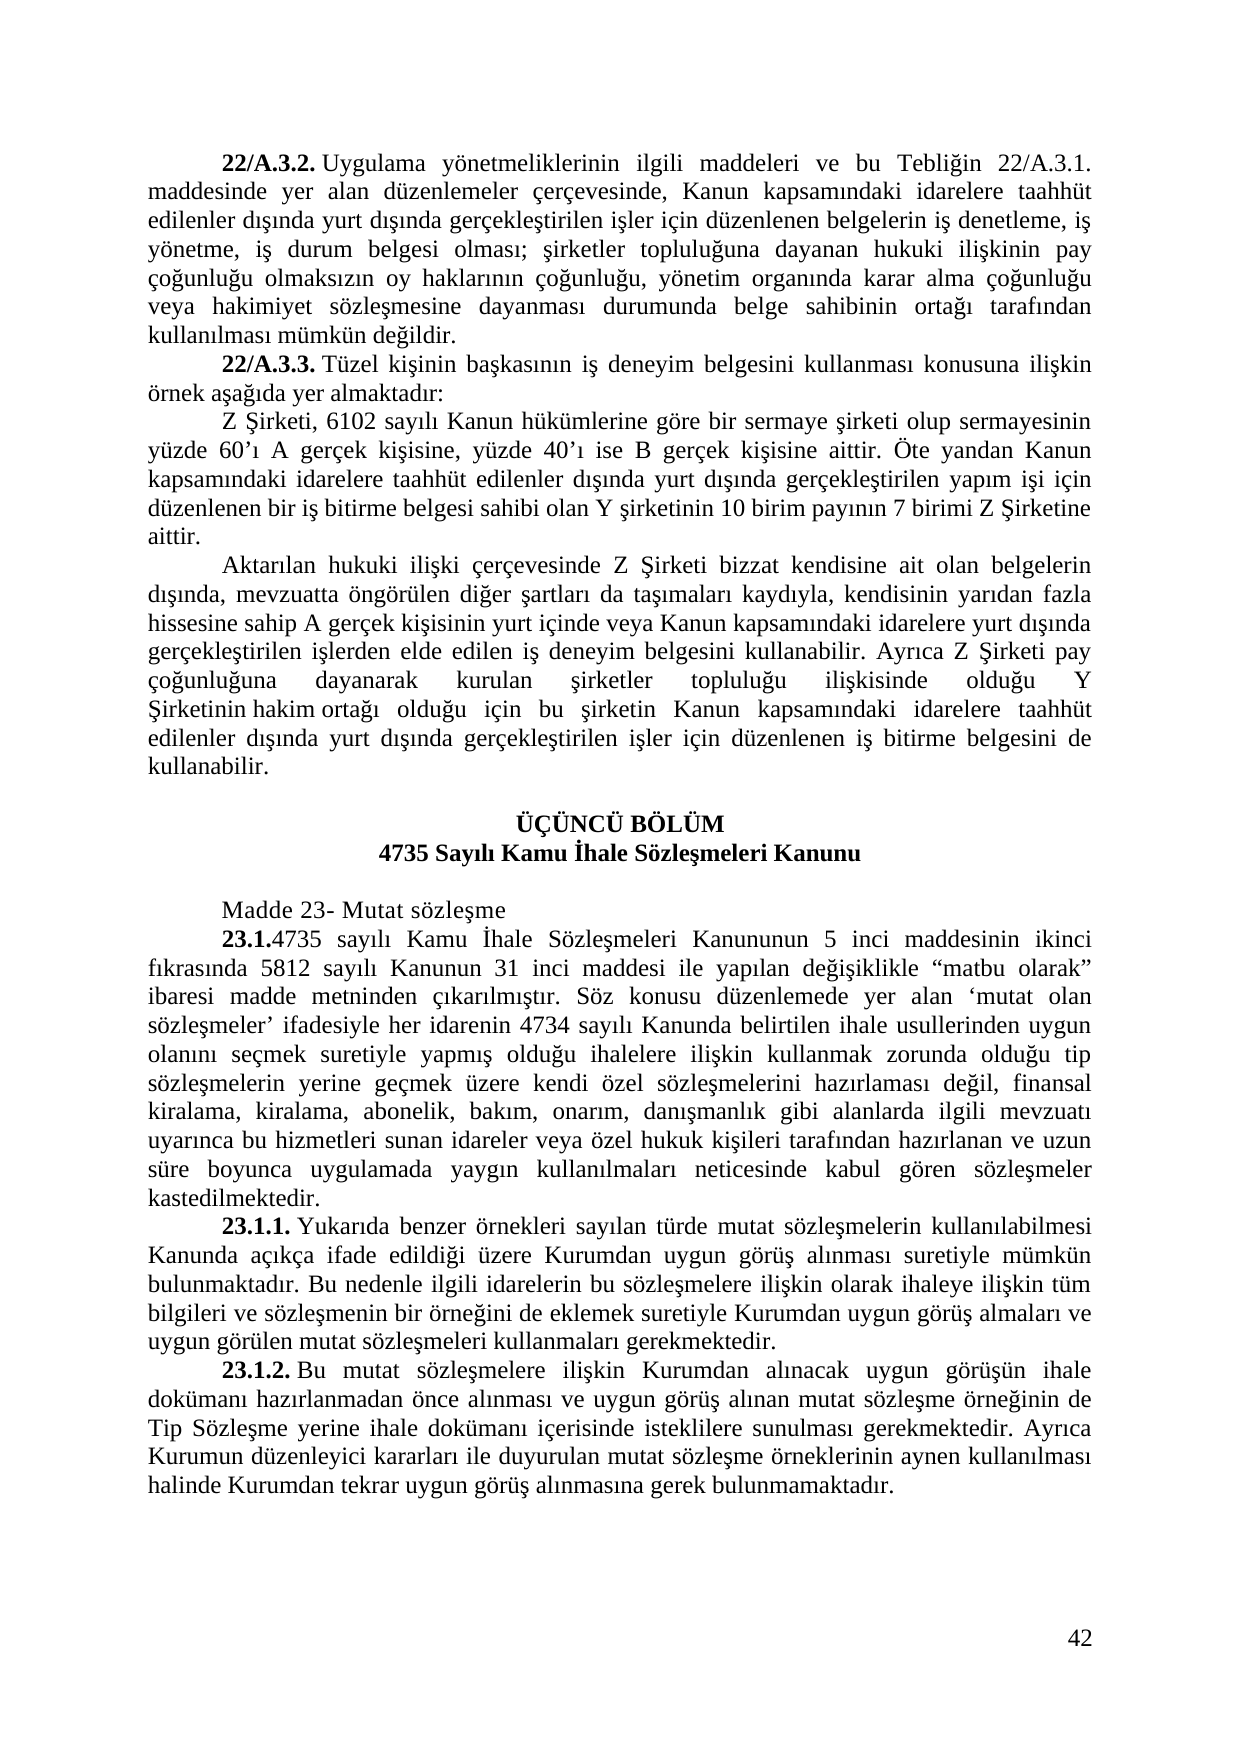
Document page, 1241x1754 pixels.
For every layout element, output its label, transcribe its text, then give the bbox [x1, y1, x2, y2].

text Aktarılan hukuki ilişki çerçevesinde Z Şirketi bizzat kendisine ait olan belgelerin dışında, mevzuatta öngörülen diğer şartları da taşımaları kaydıyla, kendisinin yarıdan fazla hissesine sahip A gerçek kişisinin yurt içinde veya Kanun kapsamındaki idarelere yurt dışında gerçekleştirilen işlerden elde edilen iş deneyim belgesini kullanabilir. Ayrıca Z Şirketi pay çoğunluğuna dayanarak kurulan şirketler topluluğu ilişkisinde olduğu Y Şirketinin hakim ortağı olduğu için bu şirketin Kanun kapsamındaki idarelere taahhüt edilenler dışında yurt dışında gerçekleştirilen işler için düzenlenen iş bitirme belgesini de kullanabilir. [148, 550, 1092, 780]
text 23.1.4735 sayılı Kamu İhale Sözleşmeleri Kanununun 5 inci maddesinin ikinci fıkrasında 5812 sayılı Kanunun 31 inci maddesi ile yapılan değişiklikle “matbu olarak” ibaresi madde metninden çıkarılmıştır. Söz konusu düzenlemede yer alan ‘mutat olan sözleşmeler’ ifadesiyle her idarenin 4734 sayılı Kanunda belirtilen ihale usullerinden uygun olanını seçmek suretiyle yapmış olduğu ihalelere ilişkin kullanmak zorunda olduğu tip sözleşmelerin yerine geçmek üzere kendi özel sözleşmelerini hazırlaması değil, finansal kiralama, kiralama, abonelik, bakım, onarım, danışmanlık gibi alanlarda ilgili mevzuatı uyarınca bu hizmetleri sunan idareler veya özel hukuk kişileri tarafından hazırlanan ve uzun süre boyunca uygulamada yaygın kullanılmaları neticesinde kabul gören sözleşmeler kastedilmektedir. [148, 924, 1092, 1211]
subtitle Madde 23- Mutat sözleşme [148, 895, 1092, 924]
text 23.1.1. Yukarıda benzer örnekleri sayılan türde mutat sözleşmelerin kullanılabilmesi Kanunda açıkça ifade edildiği üzere Kurumdan uygun görüş alınması suretiyle mümkün bulunmaktadır. Bu nedenle ilgili idarelerin bu sözleşmelere ilişkin olarak ihaleye ilişkin tüm bilgileri ve sözleşmenin bir örneğini de eklemek suretiyle Kurumdan uygun görüş almaları ve uygun görülen mutat sözleşmeleri kullanmaları gerekmektedir. [148, 1211, 1092, 1355]
text 22/A.3.3. Tüzel kişinin başkasının iş deneyim belgesini kullanması konusuna ilişkin örnek aşağıda yer almaktadır: [148, 349, 1092, 406]
subtitle ÜÇÜNCÜ BÖLÜM [148, 809, 1092, 838]
subtitle 4735 Sayılı Kamu İhale Sözleşmeleri Kanunu [148, 838, 1092, 866]
text 23.1.2. Bu mutat sözleşmelere ilişkin Kurumdan alınacak uygun görüşün ihale dokümanı hazırlanmadan önce alınması ve uygun görüş alınan mutat sözleşme örneğinin de Tip Sözleşme yerine ihale dokümanı içerisinde isteklilere sunulması gerekmektedir. Ayrıca Kurumun düzenleyici kararları ile duyurulan mutat sözleşme örneklerinin aynen kullanılması halinde Kurumdan tekrar uygun görüş alınmasına gerek bulunmamaktadır. [148, 1355, 1092, 1499]
text 22/A.3.2. Uygulama yönetmeliklerinin ilgili maddeleri ve bu Tebliğin 22/A.3.1. maddesinde yer alan düzenlemeler çerçevesinde, Kanun kapsamındaki idarelere taahhüt edilenler dışında yurt dışında gerçekleştirilen işler için düzenlenen belgelerin iş denetleme, iş yönetme, iş durum belgesi olması; şirketler topluluğuna dayanan hukuki ilişkinin pay çoğunluğu olmaksızın oy haklarının çoğunluğu, yönetim organında karar alma çoğunluğu veya hakimiyet sözleşmesine dayanması durumunda belge sahibinin ortağı tarafından kullanılması mümkün değildir. [148, 148, 1092, 349]
text Z Şirketi, 6102 sayılı Kanun hükümlerine göre bir sermaye şirketi olup sermayesinin yüzde 60’ı A gerçek kişisine, yüzde 40’ı ise B gerçek kişisine aittir. Öte yandan Kanun kapsamındaki idarelere taahhüt edilenler dışında yurt dışında gerçekleştirilen yapım işi için düzenlenen bir iş bitirme belgesi sahibi olan Y şirketinin 10 birim payının 7 birimi Z Şirketine aittir. [148, 406, 1092, 550]
